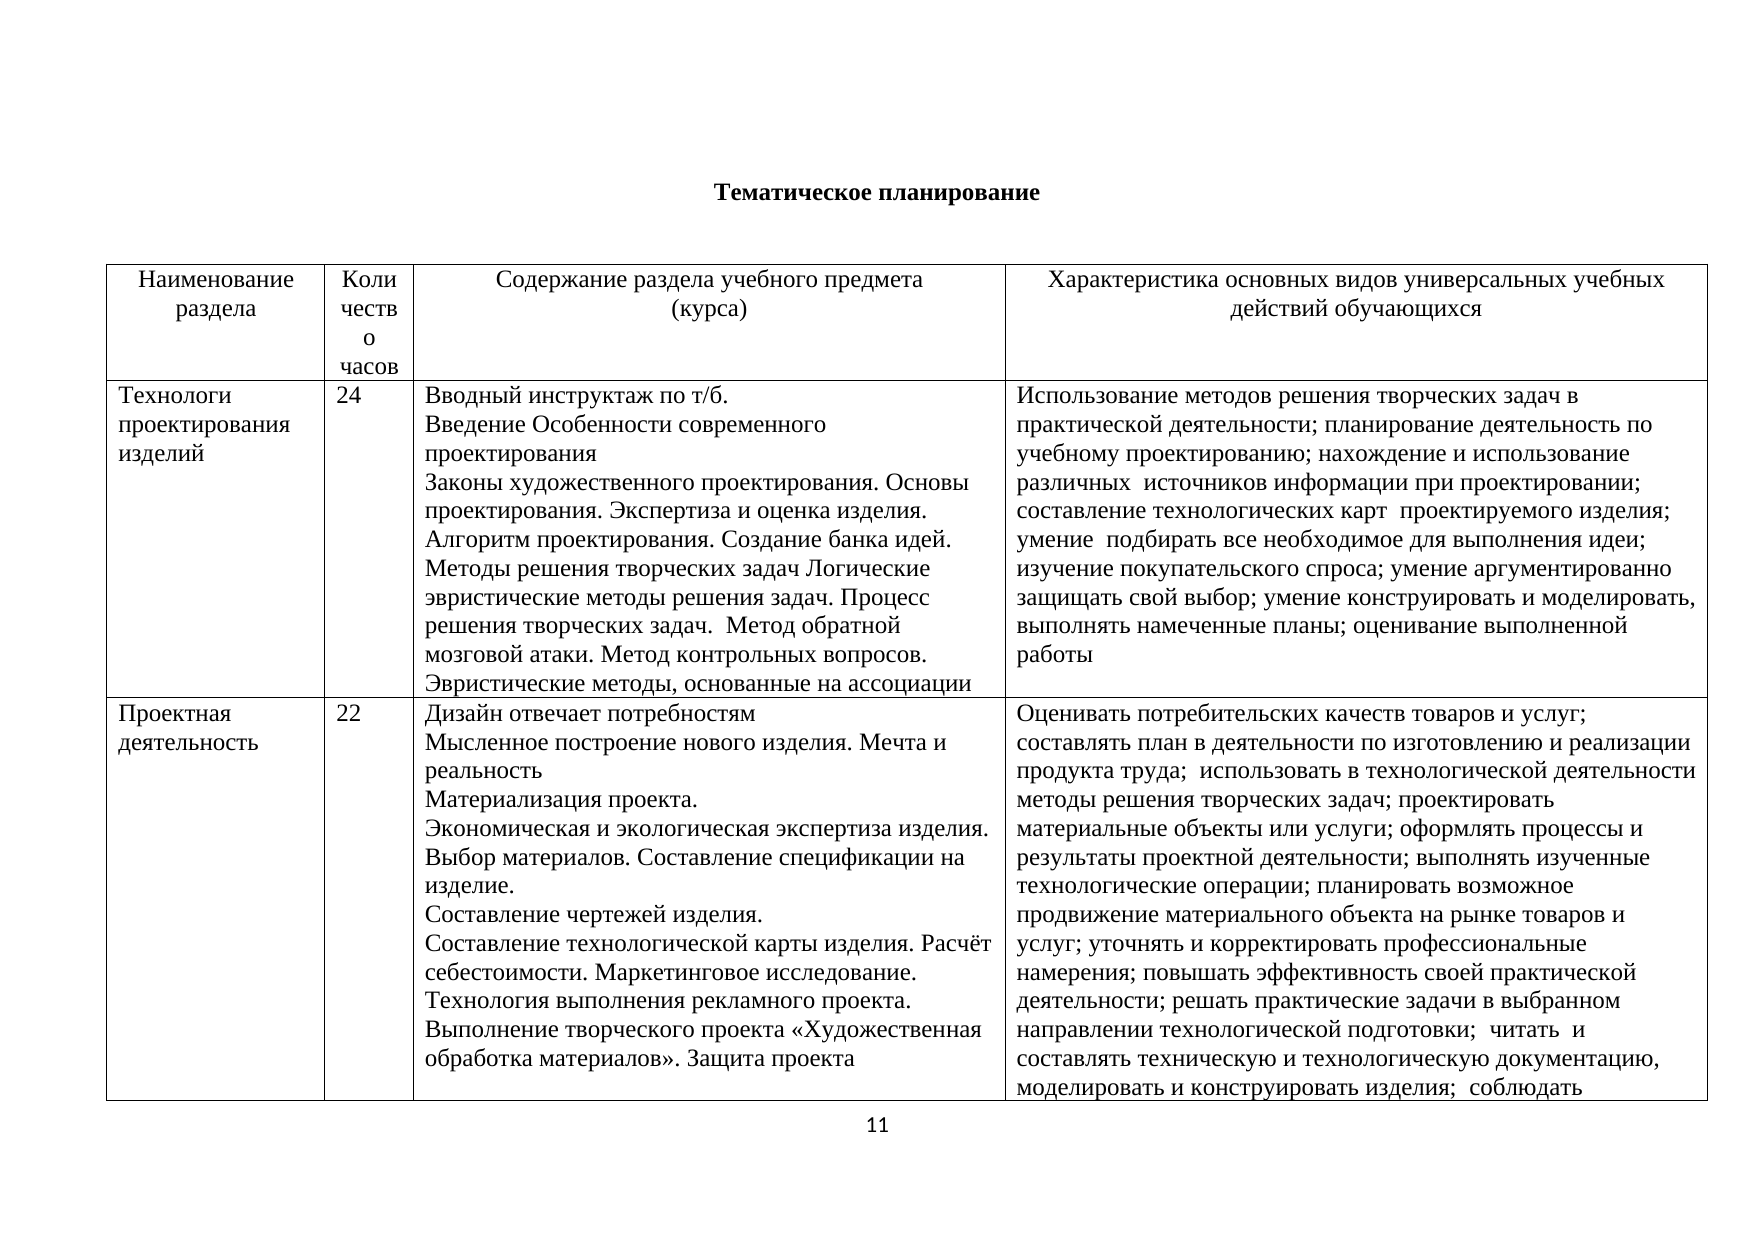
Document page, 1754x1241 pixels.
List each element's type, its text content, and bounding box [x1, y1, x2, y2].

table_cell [414, 698, 1005, 1100]
table_cell 22 [325, 698, 413, 1100]
table_cell Использование методов решения творческих задач в практической деятельности; планирование деятельность по учебному проектированию; нахождение и использование различных источников информации при проектировании; составление технологических карт проектируемого изделия; умение подбирать все необходимое для выполнения идеи; изучение покупательского спроса; умение аргументированно защищать свой выбор; умение конструировать и моделировать, выполнять намеченные планы; оценивание выполненной работы [1006, 381, 1707, 697]
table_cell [107, 698, 324, 1100]
table_header Наименование раздела [107, 265, 324, 379]
table_header Количество часов [325, 265, 413, 379]
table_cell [1006, 698, 1707, 1100]
table_cell 24 [325, 381, 413, 697]
table_header Содержание раздела учебного предмета (курса) [414, 265, 1005, 379]
table_header Характеристика основных видов универсальных учебных действий обучающихся [1006, 265, 1707, 379]
table_cell Технологи проектирования изделий [107, 381, 324, 697]
text Тематическое планирование [118, 177, 1636, 206]
table_cell Вводный инструктаж по т/б. Введение Особенности современного проектирования Законы художественного проектирования. Основы проектирования. Экспертиза и оценка изделия. Алгоритм проектирования. Создание банка идей. Методы решения творческих задач Логические эвристические методы решения задач. Процесс решения творческих задач. Метод обратной мозговой атаки. Метод контрольных вопросов. Эвристические методы, основанные на ассоциации [414, 381, 1005, 697]
